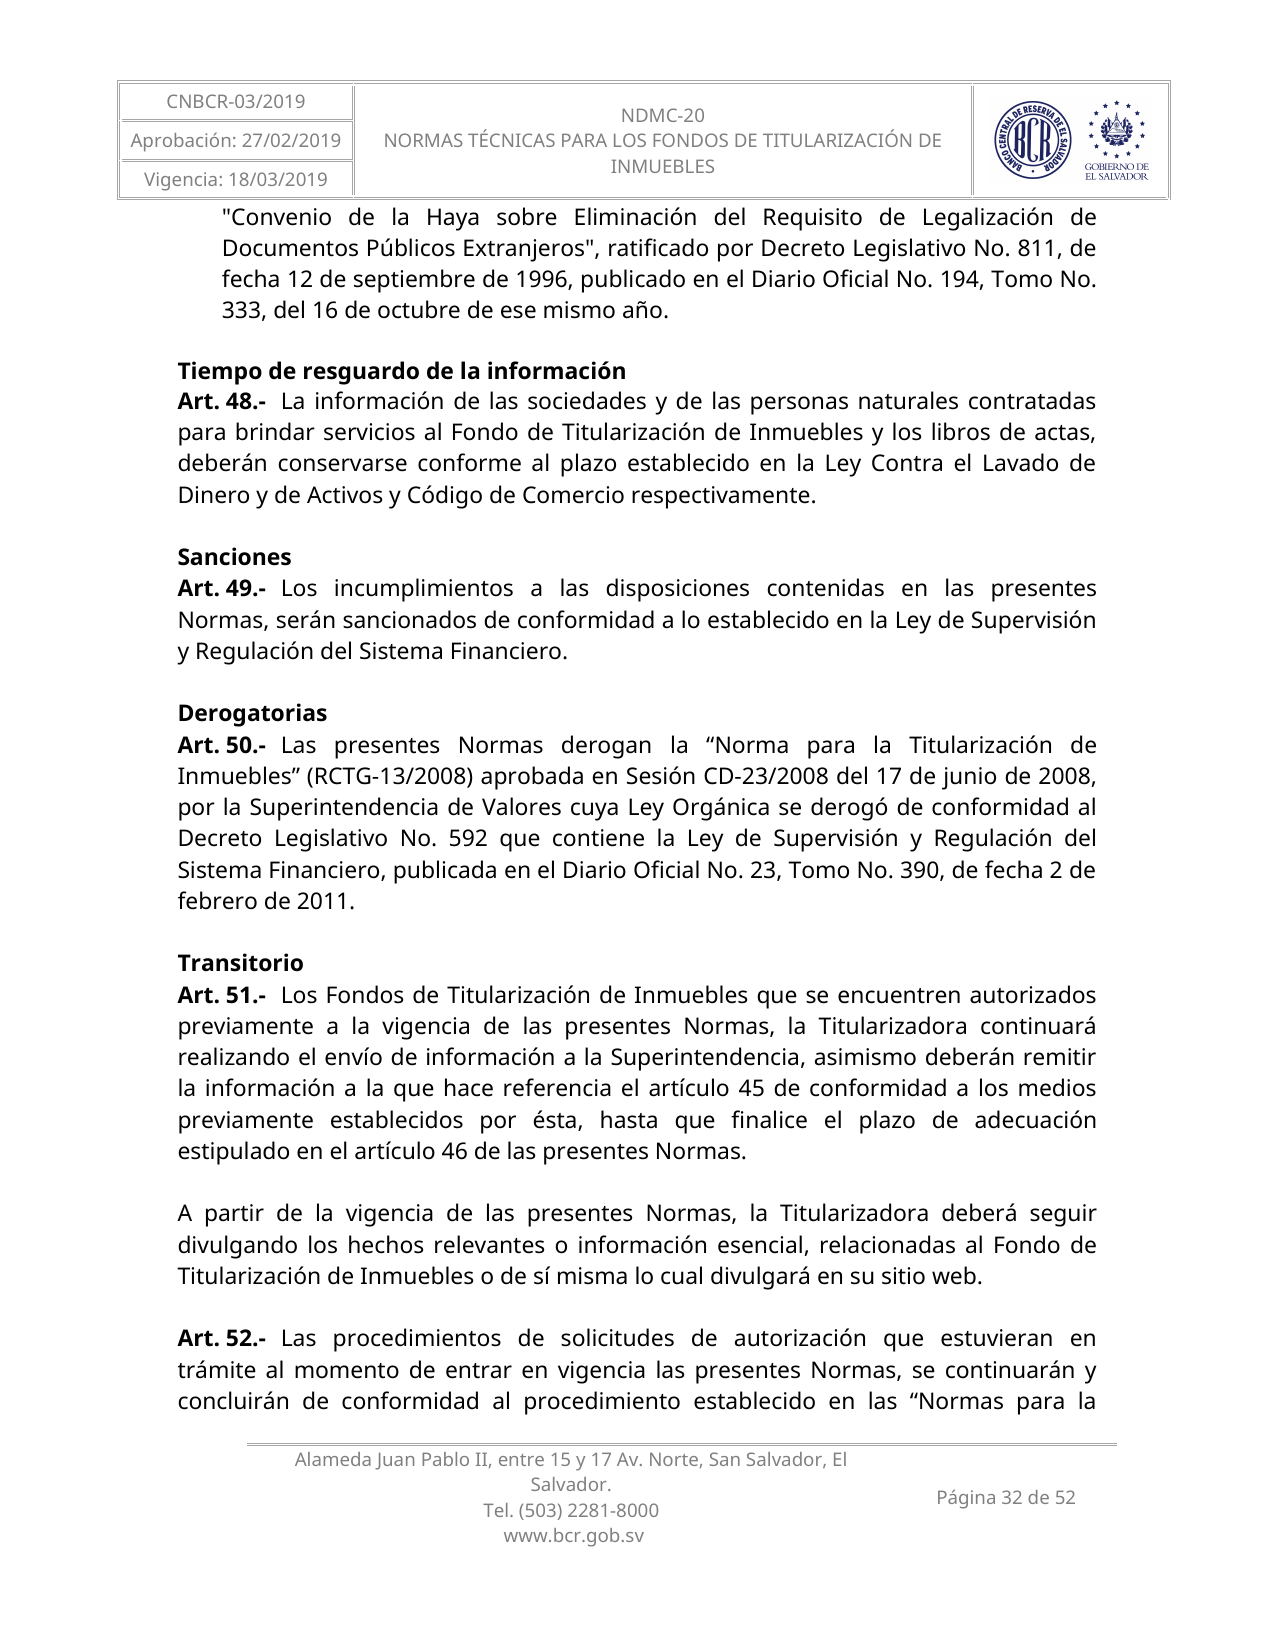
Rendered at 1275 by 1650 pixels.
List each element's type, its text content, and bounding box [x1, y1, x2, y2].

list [177, 1322, 1098, 1416]
list Los incumplimientos a las disposiciones contenidas en las presentes Normas, serán sancionados de conformidad a lo establecido en la Ley de Supervisión y Regulación del Sistema Financiero. [177, 572, 1098, 666]
text Sanciones [177, 541, 1098, 572]
text A partir de la vigencia de las presentes Normas, la Titularizadora deberá seguir divulgando los hechos relevantes o información esencial, relacionadas al Fondo de Titularización de Inmuebles o de sí misma lo cual divulgará en su sitio web. [177, 1197, 1098, 1291]
picture [989, 98, 1152, 182]
text Tiempo de resguardo de la información [177, 357, 1098, 385]
text Transitorio [177, 947, 1098, 978]
list Los Fondos de Titularización de Inmuebles que se encuentren autorizados previamente a la vigencia de las presentes Normas, la Titularizadora continuará realizando el envío de información a la Superintendencia, asimismo deberán remitir la información a la que hace referencia el artículo 45 de conformidad a los medios previamente establecidos por ésta, hasta que finalice el plazo de adecuación estipulado en el artículo 46 de las presentes Normas. [177, 978, 1098, 1166]
list La información de las sociedades y de las personas naturales contratadas para brindar servicios al Fondo de Titularización de Inmuebles y los libros de actas, deberán conservarse conforme al plazo establecido en la Ley Contra el Lavado de Dinero y de Activos y Código de Comercio respectivamente. [177, 385, 1098, 510]
text Derogatorias [177, 697, 1098, 728]
list Las presentes Normas derogan la “Norma para la Titularización de Inmuebles” (RCTG-13/2008) aprobada en Sesión CD-23/2008 del 17 de junio de 2008, por la Superintendencia de Valores cuya Ley Orgánica se derogó de conformidad al Decreto Legislativo No. 592 que contiene la Ley de Supervisión y Regulación del Sistema Financiero, publicada en el Diario Oficial No. 23, Tomo No. 390, de fecha 2 de febrero de 2011. [177, 728, 1098, 916]
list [177, 148, 1098, 199]
